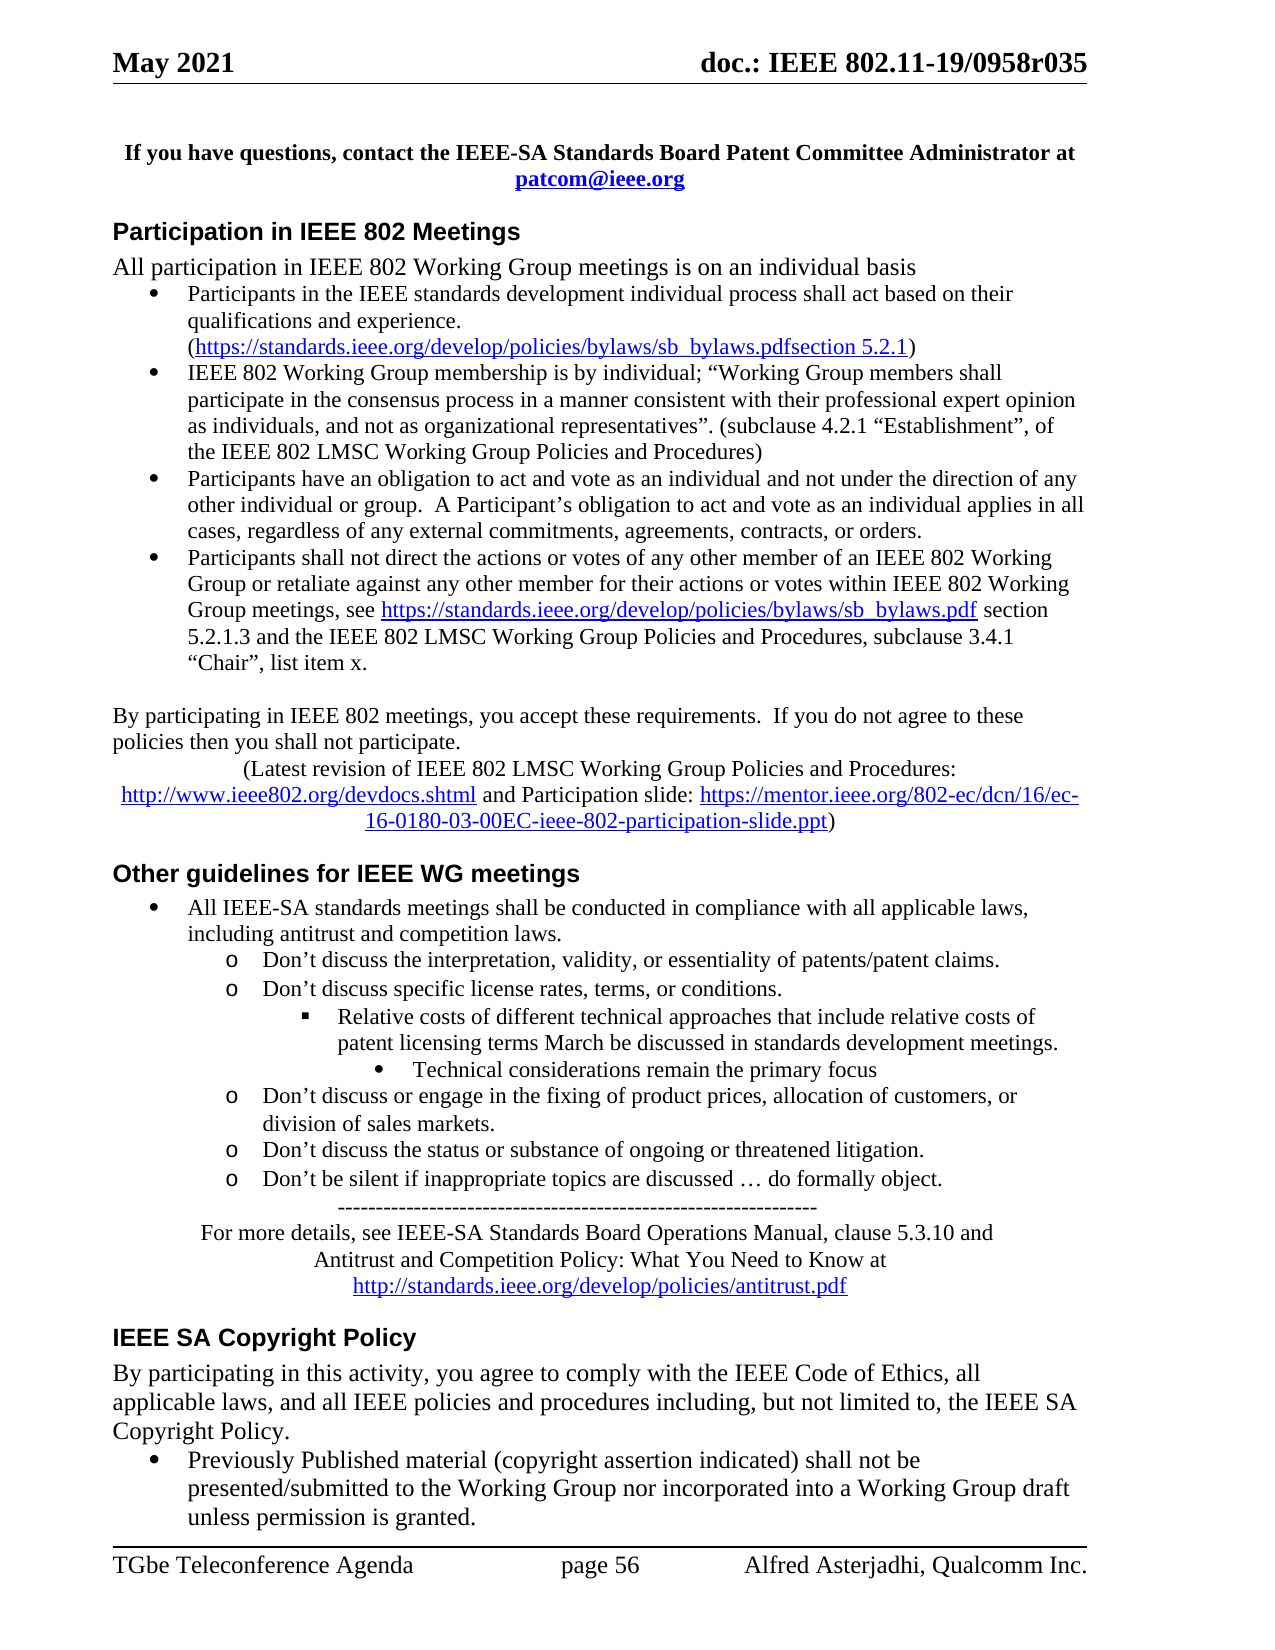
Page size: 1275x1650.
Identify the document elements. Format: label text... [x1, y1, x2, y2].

list Participants shall not direct the actions or votes of any other member of an IEEE 802 Working Group or retaliate against any other member for their actions or votes within IEEE 802 Working Group meetings, see https://standards.ieee.org/develop/policies/bylaws/sb_bylaws.pdf section 5.2.1.3 and the IEEE 802 LMSC Working Group Policies and Procedures, subclause 3.4.1 “Chair”, list item x. [150, 544, 1087, 676]
list All IEEE-SA standards meetings shall be conducted in compliance with all applicable laws, including antitrust and competition laws. [150, 894, 1087, 946]
list IEEE 802 Working Group membership is by individual; “Working Group members shall participate in the consensus process in a manner consistent with their professional expert opinion as individuals, and not as organizational representatives”. (subclause 4.2.1 “Establishment”, of the IEEE 802 LMSC Working Group Policies and Procedures) [150, 359, 1087, 465]
list Don’t discuss the status or substance of ongoing or threatened litigation. [225, 1137, 1087, 1165]
text By participating in this activity, you agree to comply with the IEEE Code of Ethics, all applicable laws, and all IEEE policies and procedures including, but not limited to, the IEEE SA Copyright Policy. [112, 1358, 1087, 1445]
subtitle IEEE SA Copyright Policy [112, 1323, 1087, 1352]
text (Latest revision of IEEE 802 LMSC Working Group Policies and Procedures: http://www.ieee802.org/devdocs.shtml and Participation slide: https://mentor.ieee.org/802-ec/dcn/16/ec-16-0180-03-00EC-ieee-802-participation-slide.ppt) [112, 755, 1087, 834]
list Don’t be silent if inappropriate topics are discussed … do formally object. [225, 1165, 1087, 1193]
list Participants have an obligation to act and vote as an individual and not under the direction of any other individual or group. A Participant’s obligation to act and vote as an individual applies in all cases, regardless of any external commitments, agreements, contracts, or orders. [150, 465, 1087, 544]
list Previously Published material (copyright assertion indicated) shall not be presented/submitted to the Working Group nor incorporated into a Working Group draft unless permission is granted. [150, 1445, 1087, 1531]
list Technical considerations remain the primary focus [375, 1056, 1087, 1082]
list Don’t discuss specific license rates, terms, or conditions. [225, 975, 1087, 1003]
list Don’t discuss or engage in the fixing of product prices, allocation of customers, or division of sales markets. [225, 1082, 1087, 1137]
text By participating in IEEE 802 meetings, you accept these requirements. If you do not agree to these policies then you shall not participate. [112, 702, 1087, 755]
subtitle Other guidelines for IEEE WG meetings [112, 859, 1087, 887]
list Don’t discuss the interpretation, validity, or essentiality of patents/patent claims. [225, 946, 1087, 975]
list Relative costs of different technical approaches that include relative costs of patent licensing terms March be discussed in standards development meetings. [300, 1003, 1087, 1056]
text If you have questions, contact the IEEE-SA Standards Board Patent Committee Administrator at patcom@ieee.org [112, 139, 1087, 192]
subtitle Participation in IEEE 802 Meetings [112, 217, 1087, 245]
list Participants in the IEEE standards development individual process shall act based on their qualifications and experience. (https://standards.ieee.org/develop/policies/bylaws/sb_bylaws.pdfsection 5.2.1) [150, 280, 1087, 359]
text All participation in IEEE 802 Working Group meetings is on an individual basis [112, 252, 1087, 280]
text For more details, see IEEE-SA Standards Board Operations Manual, clause 5.3.10 and Antitrust and Competition Policy: What You Need to Know at http://standards.ieee.org/develop/policies/antitrust.pdf [112, 1219, 1087, 1298]
text --------------------------------------------------------------- [262, 1193, 1087, 1219]
